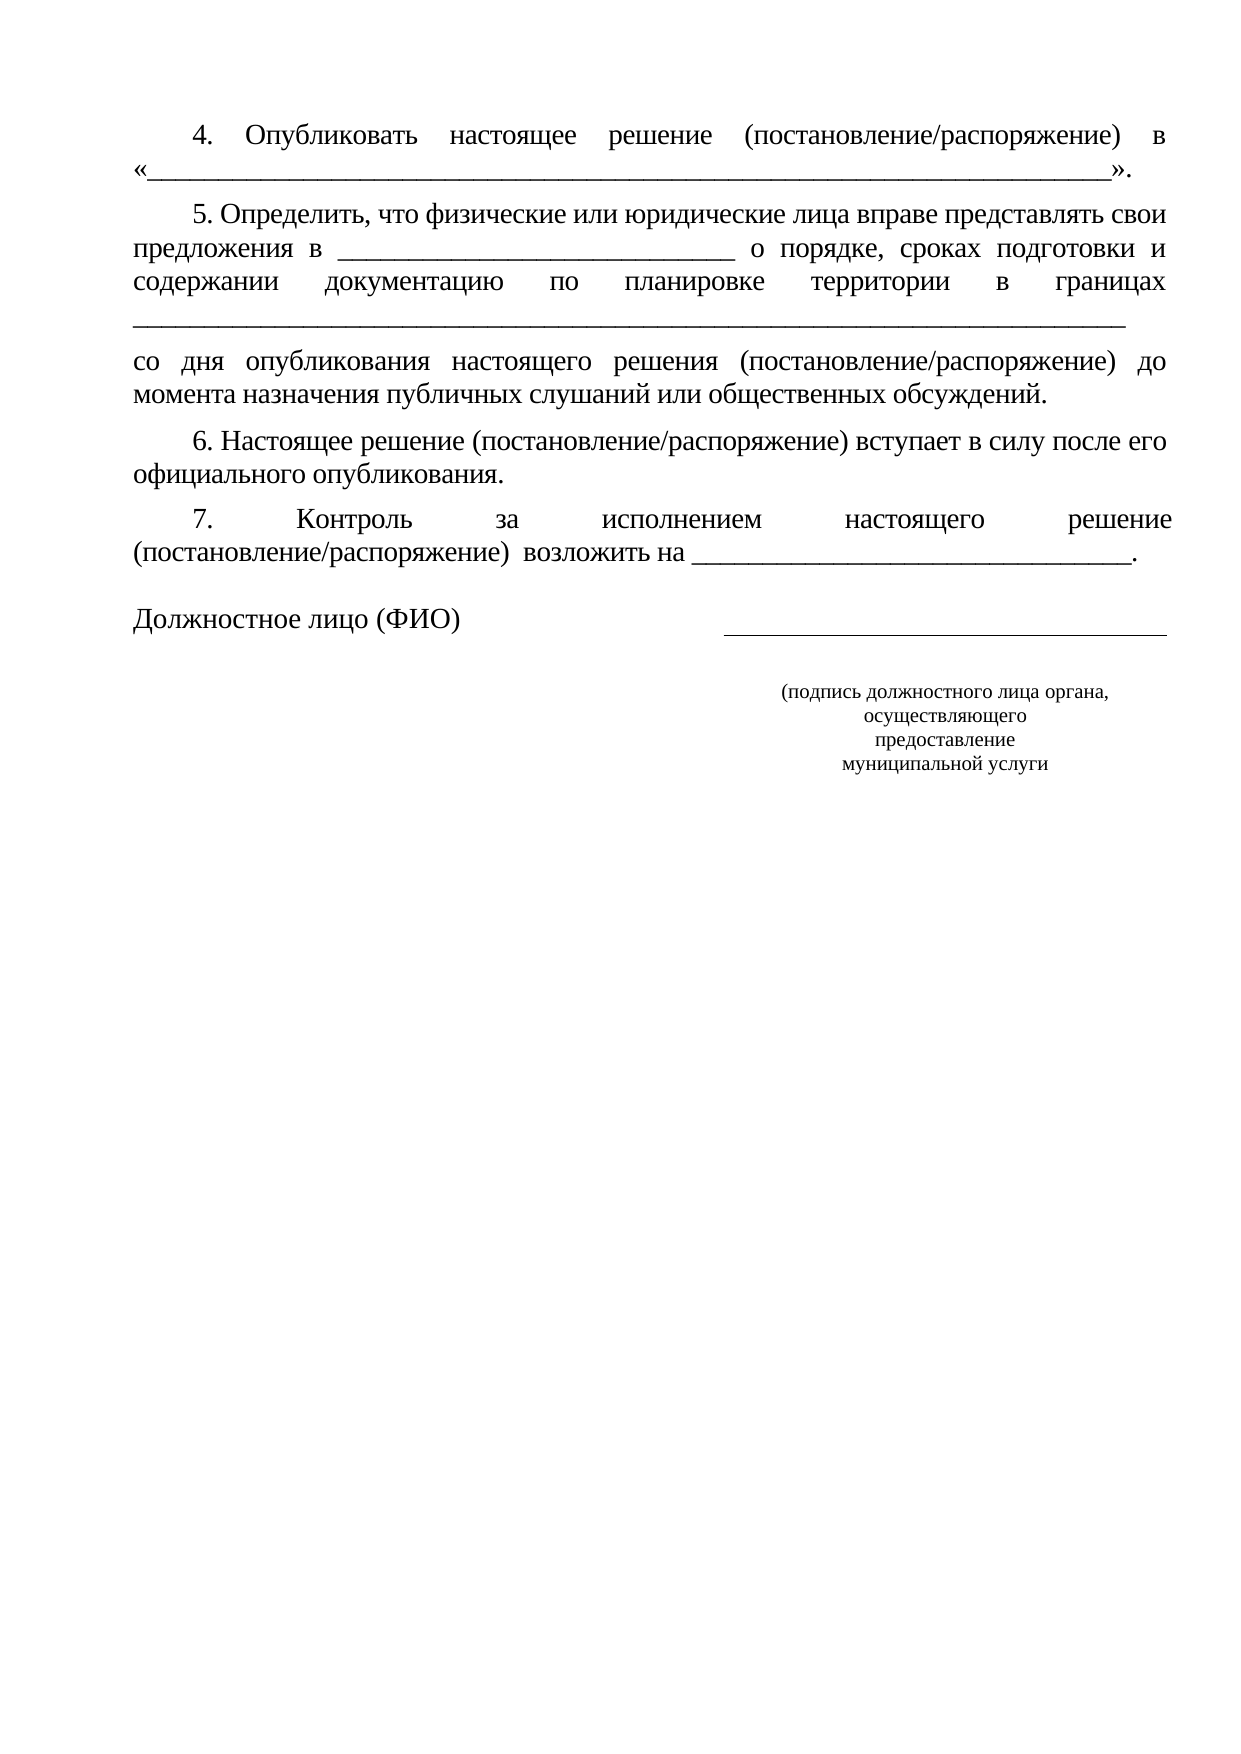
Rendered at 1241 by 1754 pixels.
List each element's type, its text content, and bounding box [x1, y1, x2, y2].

text 6. Настоящее решение (постановление/распоряжение) вступает в силу после его официального опубликования. [133, 423, 1167, 490]
text 4. Опубликовать настоящее решение (постановление/распоряжение) в «____________________________________________________________________». [133, 118, 1167, 184]
text Должностное лицо (ФИО) [133, 602, 1167, 635]
text 7. Контроль за исполнением настоящего решение (постановление/распоряжение) возложить на _______________________________. [133, 502, 1172, 568]
text предоставление [723, 707, 1167, 731]
text муниципальной услуги [723, 731, 1167, 775]
text (подпись должностного лица органа, осуществляющего [723, 659, 1167, 707]
text со дня опубликования настоящего решения (постановление/распоряжение) до момента назначения публичных слушаний или общественных обсуждений. [133, 343, 1167, 410]
text 5. Определить, что физические или юридические лица вправе представлять свои предложения в ____________________________ о порядке, сроках подготовки и содержании документацию по планировке территории в границах ______________________________________________________________________ [133, 196, 1167, 331]
